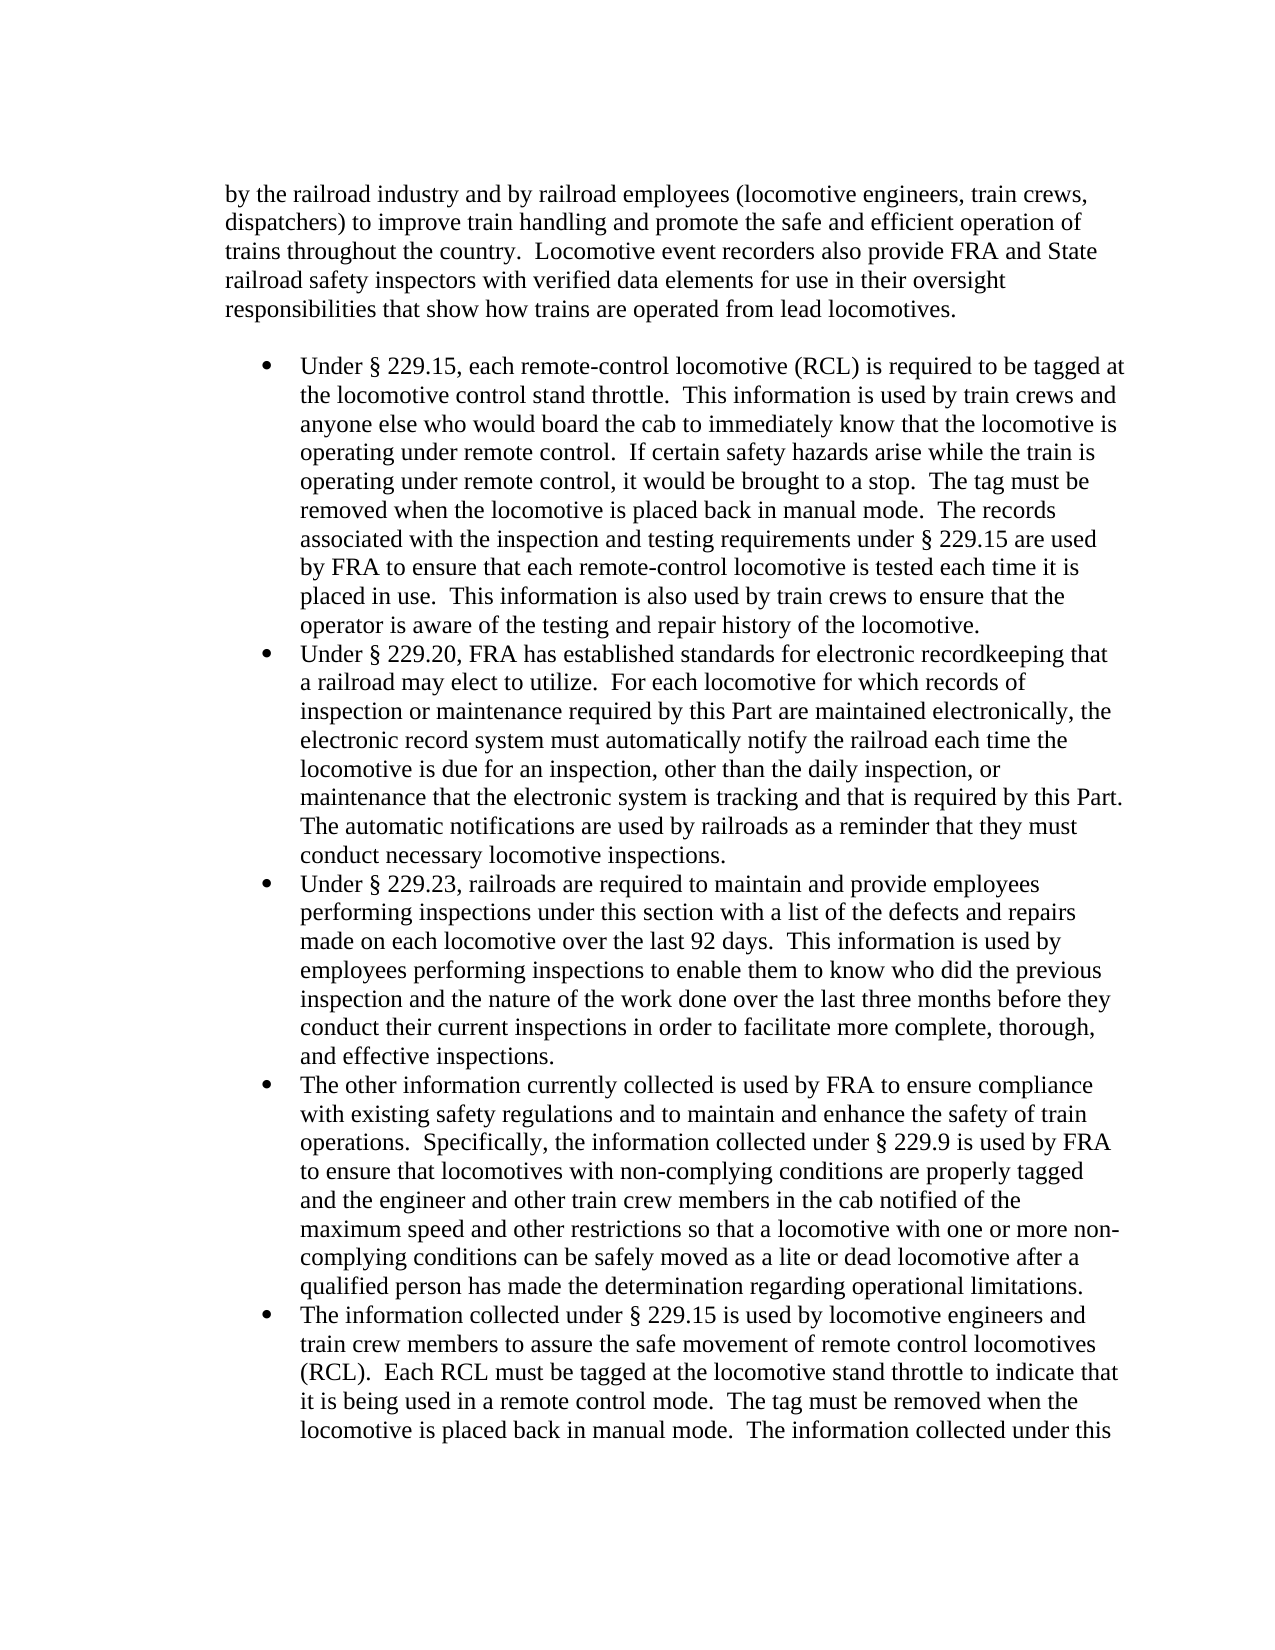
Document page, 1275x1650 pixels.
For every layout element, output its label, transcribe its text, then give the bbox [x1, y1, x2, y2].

list The other information currently collected is used by FRA to ensure compliance with existing safety regulations and to maintain and enhance the safety of train operations. Specifically, the information collected under § 229.9 is used by FRA to ensure that locomotives with non-complying conditions are properly tagged and the engineer and other train crew members in the cab notified of the maximum speed and other restrictions so that a locomotive with one or more non-complying conditions can be safely moved as a lite or dead locomotive after a qualified person has made the determination regarding operational limitations. [262, 1070, 1125, 1300]
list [262, 1300, 1125, 1444]
list Under § 229.23, railroads are required to maintain and provide employees performing inspections under this section with a list of the defects and repairs made on each locomotive over the last 92 days. This information is used by employees performing inspections to enable them to know who did the previous inspection and the nature of the work done over the last three months before they conduct their current inspections in order to facilitate more complete, thorough, and effective inspections. [262, 869, 1125, 1070]
list Under § 229.20, FRA has established standards for electronic recordkeeping that a railroad may elect to utilize. For each locomotive for which records of inspection or maintenance required by this Part are maintained electronically, the electronic record system must automatically notify the railroad each time the locomotive is due for an inspection, other than the daily inspection, or maintenance that the electronic system is tracking and that is required by this Part. The automatic notifications are used by railroads as a reminder that they must conduct necessary locomotive inspections. [262, 639, 1125, 869]
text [225, 179, 1125, 322]
list Under § 229.15, each remote-control locomotive (RCL) is required to be tagged at the locomotive control stand throttle. This information is used by train crews and anyone else who would board the cab to immediately know that the locomotive is operating under remote control. If certain safety hazards arise while the train is operating under remote control, it would be brought to a stop. The tag must be removed when the locomotive is placed back in manual mode. The records associated with the inspection and testing requirements under § 229.15 are used by FRA to ensure that each remote-control locomotive is tested each time it is placed in use. This information is also used by train crews to ensure that the operator is aware of the testing and repair history of the locomotive. [262, 351, 1125, 639]
